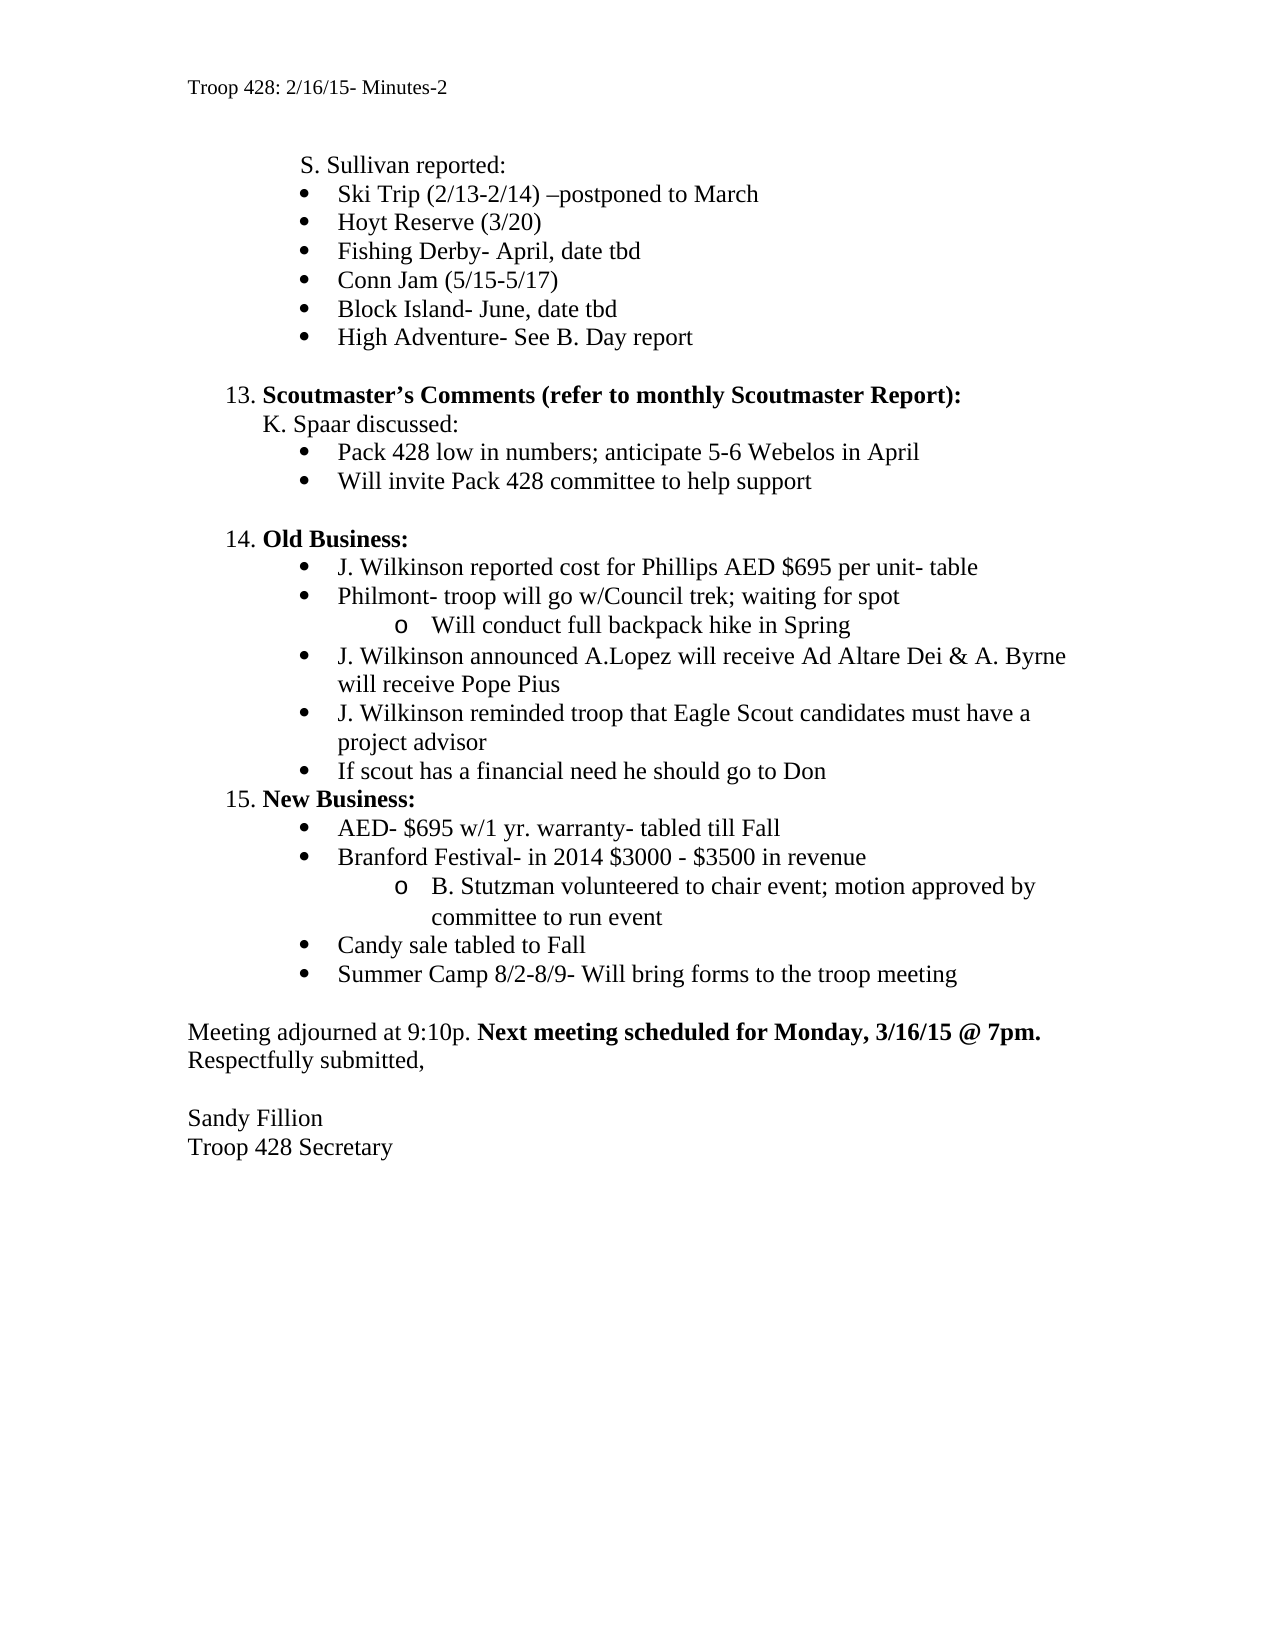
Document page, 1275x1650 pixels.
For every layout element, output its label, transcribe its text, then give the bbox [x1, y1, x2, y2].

list J. Wilkinson announced A.Lopez will receive Ad Altare Dei & A. Byrne will receive Pope Pius [300, 641, 1087, 698]
text Troop 428 Secretary [187, 1132, 1087, 1160]
list Conn Jam (5/15-5/17) [300, 265, 1087, 294]
list J. Wilkinson reported cost for Phillips AED $695 per unit- table [300, 552, 1087, 581]
text K. Spaar discussed: [262, 409, 1087, 437]
list J. Wilkinson reminded troop that Eagle Scout candidates must have a project advisor [300, 698, 1087, 756]
list AED- $695 w/1 yr. warranty- tabled till Fall [300, 813, 1087, 842]
list Block Island- June, date tbd [300, 294, 1087, 322]
list Scoutmaster’s Comments (refer to monthly Scoutmaster Report): [225, 380, 1087, 409]
list Will invite Pack 428 committee to help support [300, 466, 1087, 495]
list B. Stutzman volunteered to chair event; motion approved by committee to run event [394, 871, 1087, 930]
list If scout has a financial need he should go to Don [300, 756, 1087, 784]
list Ski Trip (2/13-2/14) –postponed to March [300, 179, 1087, 207]
list Fishing Derby- April, date tbd [300, 236, 1087, 265]
list Branford Festival- in 2014 $3000 - $3500 in revenue [300, 842, 1087, 871]
text Sandy Fillion [187, 1103, 1087, 1132]
list Summer Camp 8/2-8/9- Will bring forms to the troop meeting [300, 959, 1087, 988]
list Will conduct full backpack hike in Spring [394, 610, 1087, 641]
list Old Business: [225, 524, 1087, 552]
list Pack 428 low in numbers; anticipate 5-6 Webelos in April [300, 437, 1087, 466]
text S. Sullivan reported: [300, 150, 1087, 179]
list High Adventure- See B. Day report [300, 322, 1087, 351]
list New Business: [225, 784, 1087, 813]
text Meeting adjourned at 9:10p. Next meeting scheduled for Monday, 3/16/15 @ 7pm. [187, 1017, 1087, 1045]
list Candy sale tabled to Fall [300, 930, 1087, 959]
list Philmont- troop will go w/Council trek; waiting for spot [300, 581, 1087, 610]
text Respectfully submitted, [187, 1045, 1087, 1074]
list Hoyt Reserve (3/20) [300, 207, 1087, 236]
